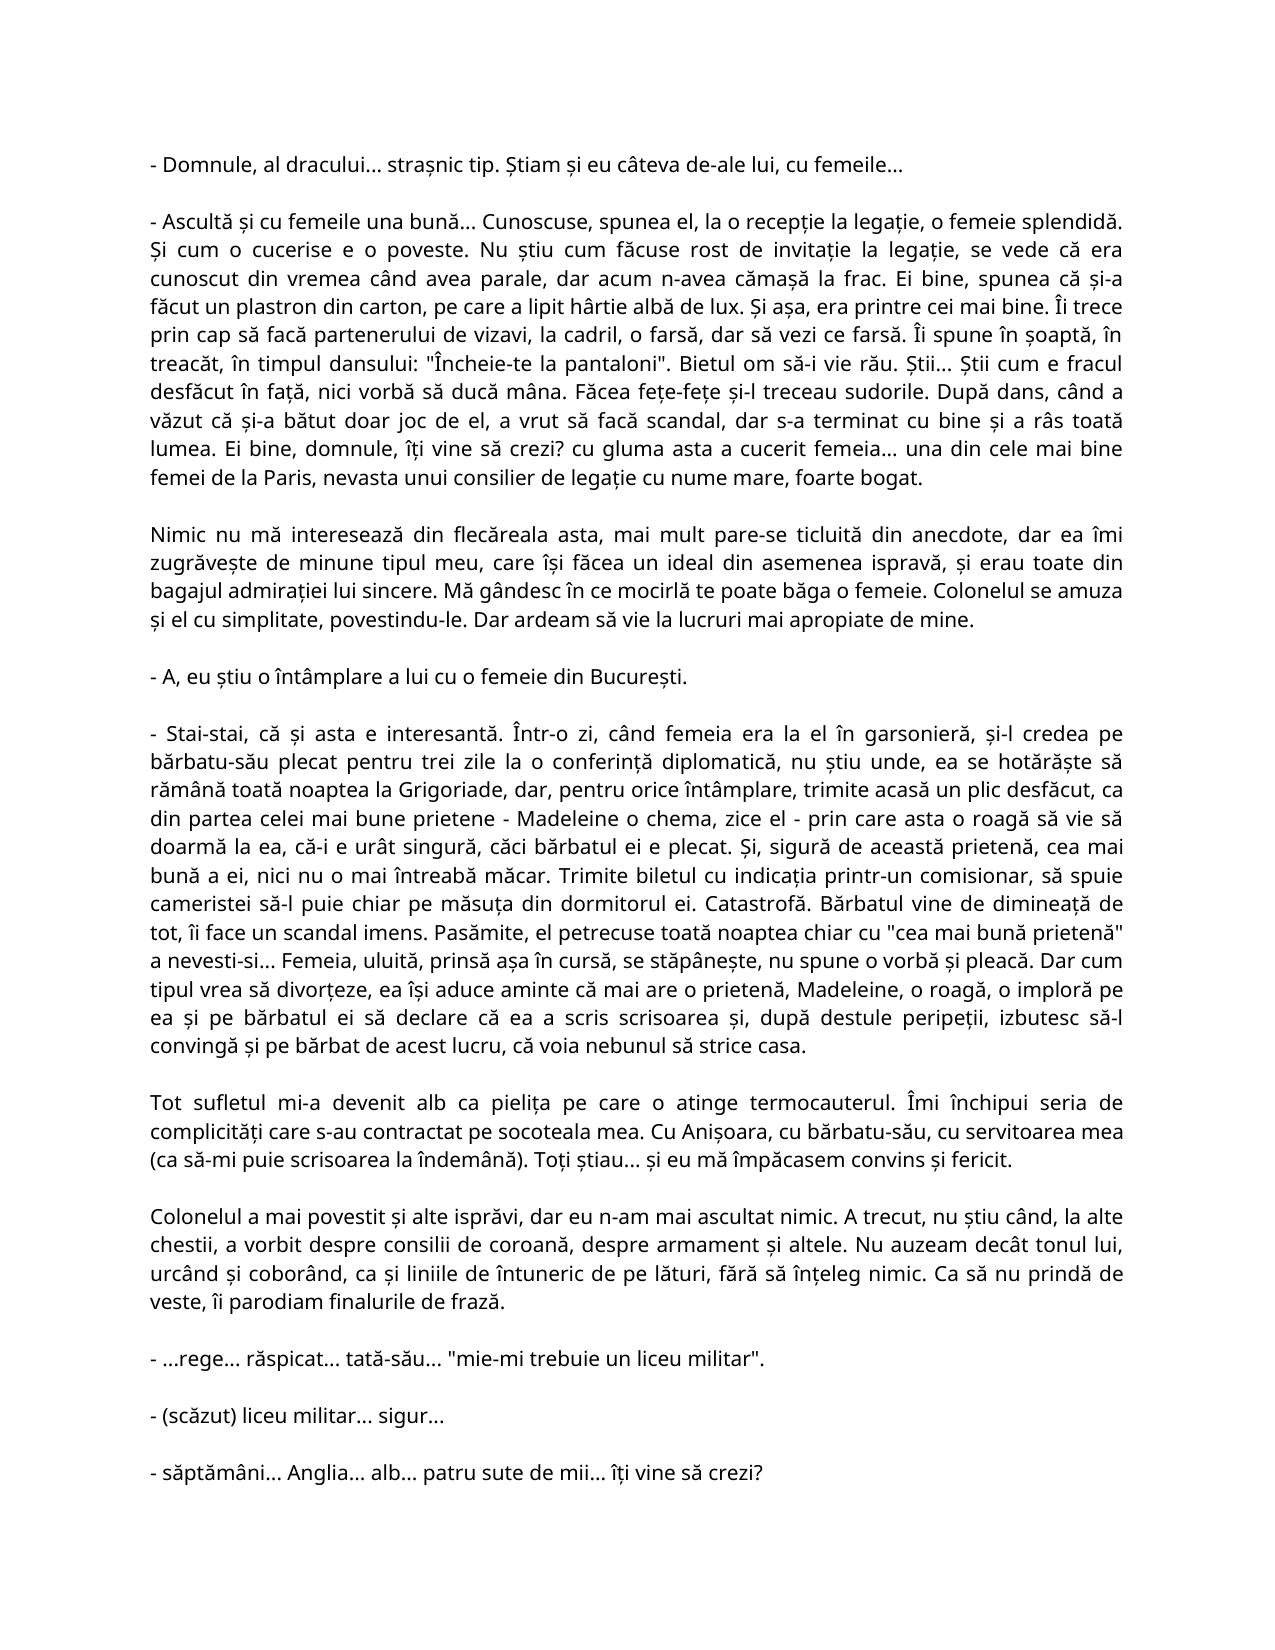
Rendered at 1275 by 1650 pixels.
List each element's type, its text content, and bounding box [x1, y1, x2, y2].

text Nimic nu mă interesează din flecăreala asta, mai mult pare-se ticluită din anecdote, dar ea îmi zugrăvește de minune tipul meu, care își făcea un ideal din asemenea ispravă, și erau toate din bagajul admirației lui sincere. Mă gândesc în ce mocirlă te poate băga o femeie. Colonelul se amuza și el cu simplitate, povestindu-le. Dar ardeam să vie la lucruri mai apropiate de mine. [150, 520, 1125, 633]
text - săptămâni... Anglia... alb... patru sute de mii... îți vine să crezi? [150, 1458, 1125, 1487]
text Tot sufletul mi-a devenit alb ca pielița pe care o atinge termocauterul. Îmi închipui seria de complicități care s-au contractat pe socoteala mea. Cu Anișoara, cu bărbatu-său, cu servitoarea mea (ca să-mi puie scrisoarea la îndemână). Toți știau... și eu mă împăcasem convins și fericit. [150, 1088, 1125, 1174]
text - A, eu știu o întâmplare a lui cu o femeie din București. [150, 662, 1125, 690]
text - Domnule, al dracului... strașnic tip. Știam și eu câteva de-ale lui, cu femeile... [150, 150, 1125, 178]
text - Stai-stai, că și asta e interesantă. Într-o zi, când femeia era la el în garsonieră, și-l credea pe bărbatu-său plecat pentru trei zile la o conferință diplomatică, nu știu unde, ea se hotărăște să rămână toată noaptea la Grigoriade, dar, pentru orice întâmplare, trimite acasă un plic desfăcut, ca din partea celei mai bune prietene - Madeleine o chema, zice el - prin care asta o roagă să vie să doarmă la ea, că-i e urât singură, căci bărbatul ei e plecat. Și, sigură de această prietenă, cea mai bună a ei, nici nu o mai întreabă măcar. Trimite biletul cu indicația printr-un comisionar, să spuie cameristei să-l puie chiar pe măsuța din dormitorul ei. Catastrofă. Bărbatul vine de dimineață de tot, îi face un scandal imens. Pasămite, el petrecuse toată noaptea chiar cu "cea mai bună prietenă" a nevesti-si... Femeia, uluită, prinsă așa în cursă, se stăpânește, nu spune o vorbă și pleacă. Dar cum tipul vrea să divorțeze, ea își aduce aminte că mai are o prietenă, Madeleine, o roagă, o imploră pe ea și pe bărbatul ei să declare că ea a scris scrisoarea și, după destule peripeții, izbutesc să-l convingă și pe bărbat de acest lucru, că voia nebunul să strice casa. [150, 719, 1125, 1060]
text - (scăzut) liceu militar... sigur... [150, 1401, 1125, 1430]
text - Ascultă și cu femeile una bună... Cunoscuse, spunea el, la o recepție la legație, o femeie splendidă. Și cum o cucerise e o poveste. Nu știu cum făcuse rost de invitație la legație, se vede că era cunoscut din vremea când avea parale, dar acum n-avea cămașă la frac. Ei bine, spunea că și-a făcut un plastron din carton, pe care a lipit hârtie albă de lux. Și așa, era printre cei mai bine. Îi trece prin cap să facă partenerului de vizavi, la cadril, o farsă, dar să vezi ce farsă. Îi spune în șoaptă, în treacăt, în timpul dansului: "Încheie-te la pantaloni". Bietul om să-i vie rău. Știi... Știi cum e fracul desfăcut în față, nici vorbă să ducă mâna. Făcea fețe-fețe și-l treceau sudorile. După dans, când a văzut că și-a bătut doar joc de el, a vrut să facă scandal, dar s-a terminat cu bine și a râs toată lumea. Ei bine, domnule, îți vine să crezi? cu gluma asta a cucerit femeia... una din cele mai bine femei de la Paris, nevasta unui consilier de legație cu nume mare, foarte bogat. [150, 207, 1125, 491]
text Colonelul a mai povestit și alte isprăvi, dar eu n-am mai ascultat nimic. A trecut, nu știu când, la alte chestii, a vorbit despre consilii de coroană, despre armament și altele. Nu auzeam decât tonul lui, urcând și coborând, ca și liniile de întuneric de pe lături, fără să înțeleg nimic. Ca să nu prindă de veste, îi parodiam finalurile de frază. [150, 1202, 1125, 1316]
text - ...rege... răspicat... tată-său... "mie-mi trebuie un liceu militar". [150, 1344, 1125, 1373]
